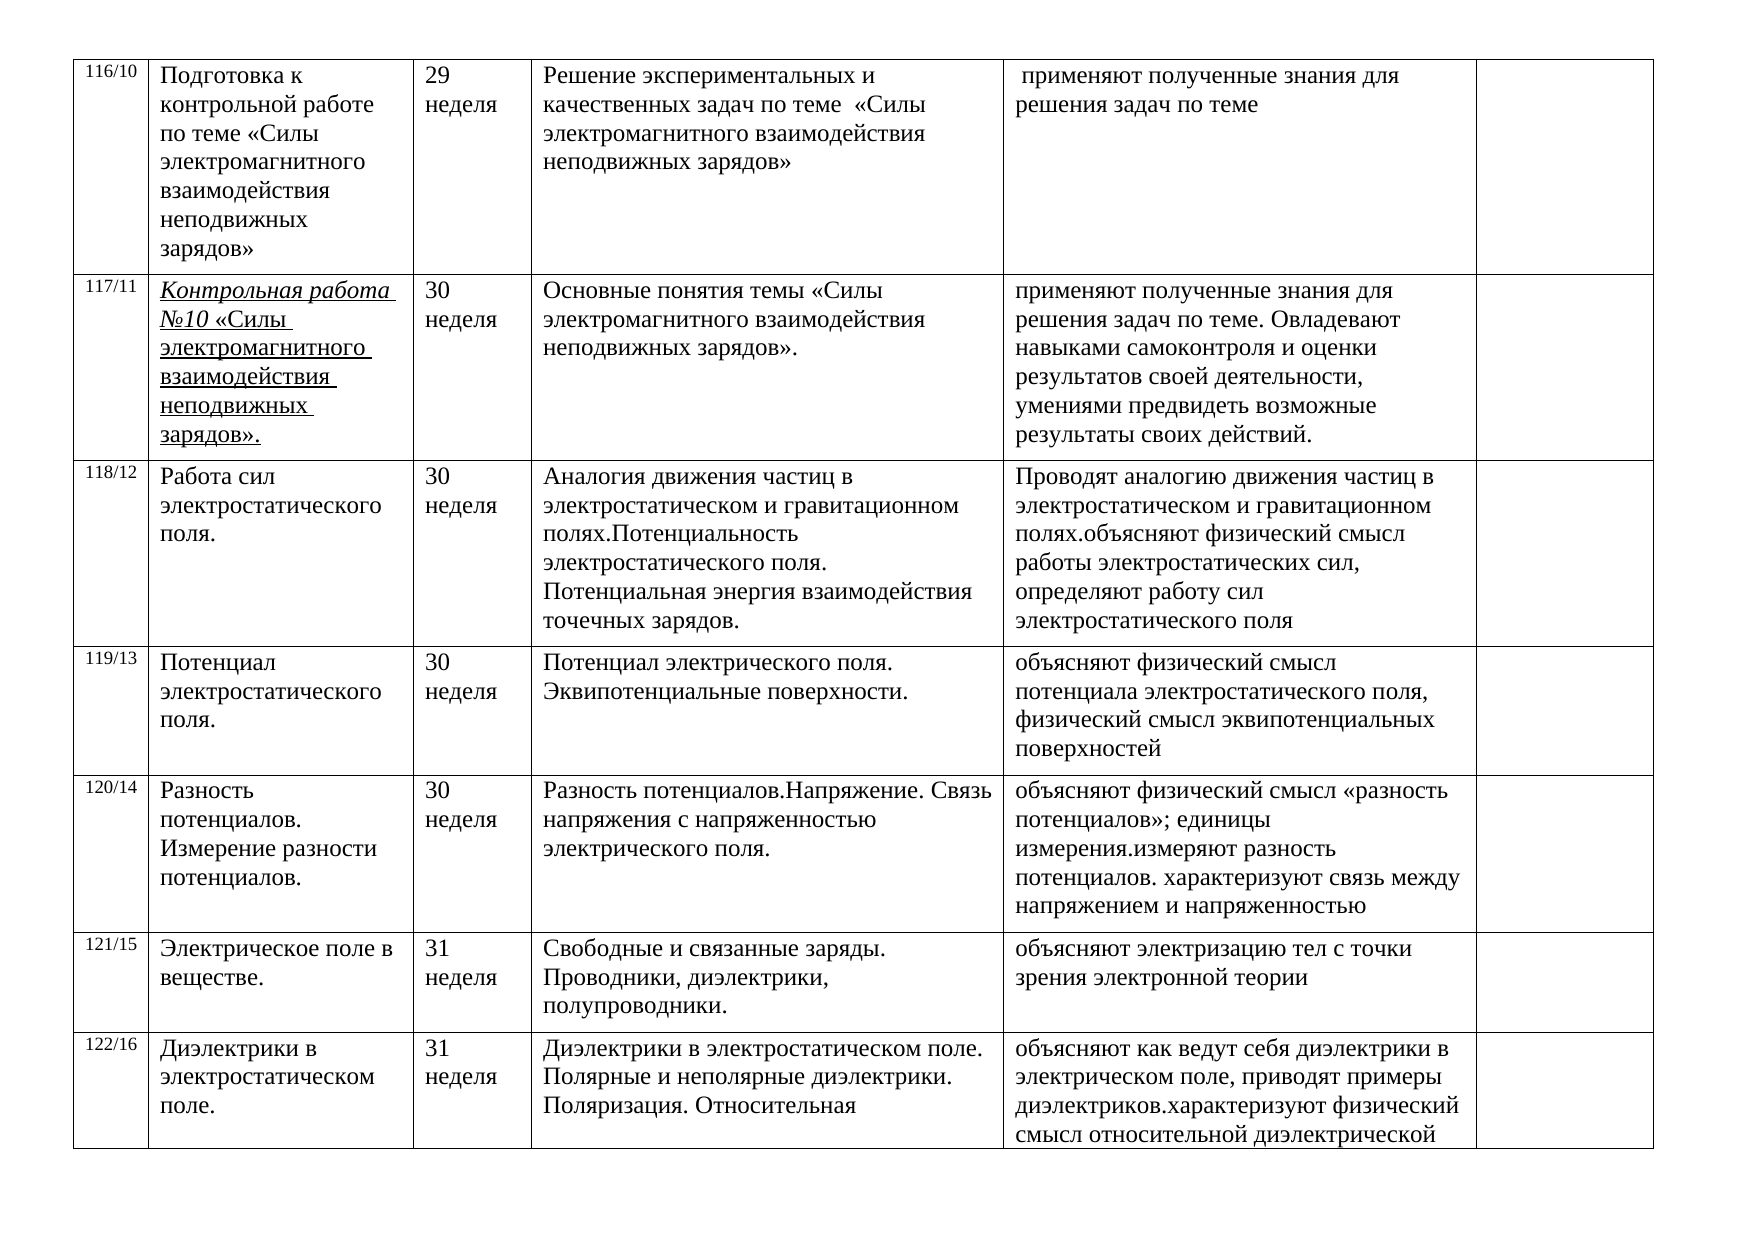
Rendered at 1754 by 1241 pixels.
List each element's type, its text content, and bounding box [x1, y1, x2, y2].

table_cell 30 неделя [414, 647, 531, 774]
table_cell Потенциал электростатического поля. [149, 647, 413, 774]
table_cell Разность потенциалов. Измерение разности потенциалов. [149, 776, 413, 932]
table_cell 29 неделя [414, 60, 531, 274]
table_cell 119/13 [74, 647, 148, 774]
table_cell [1477, 461, 1653, 646]
table_cell 118/12 [74, 461, 148, 646]
table_cell Потенциал электрического поля. Эквипотенциальные поверхности. [532, 647, 1003, 774]
table_cell Решение экспериментальных и качественных задач по теме «Силы электромагнитного взаимодействия неподвижных зарядов» [532, 60, 1003, 274]
table_cell [1477, 60, 1653, 274]
table_cell Разность потенциалов.Напряжение. Связь напряжения с напряженностью электрического поля. [532, 776, 1003, 932]
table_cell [532, 1033, 1003, 1148]
table_cell Проводят аналогию движения частиц в электростатическом и гравитационном полях.объясняют физический смысл работы электростатических сил, определяют работу сил электростатического поля [1004, 461, 1476, 646]
table_cell 30 неделя [414, 461, 531, 646]
table_cell Аналогия движения частиц в электростатическом и гравитационном полях.Потенциальность электростатического поля. Потенциальная энергия взаимодействия точечных зарядов. [532, 461, 1003, 646]
table_cell 120/14 [74, 776, 148, 932]
table_cell 121/15 [74, 933, 148, 1032]
table_cell 31 неделя [414, 1033, 531, 1148]
table_cell Электрическое поле в веществе. [149, 933, 413, 1032]
table_cell применяют полученные знания для решения задач по теме [1004, 60, 1476, 274]
table_cell [1477, 275, 1653, 460]
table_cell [1004, 1033, 1476, 1148]
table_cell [149, 1033, 413, 1148]
table_cell объясняют электризацию тел с точки зрения электронной теории [1004, 933, 1476, 1032]
table_cell [1477, 1033, 1653, 1148]
table_cell объясняют физический смысл «разность потенциалов»; единицы измерения.измеряют разность потенциалов. характеризуют связь между напряжением и напряженностью [1004, 776, 1476, 932]
table_cell объясняют физический смысл потенциала электростатического поля, физический смысл эквипотенциальных поверхностей [1004, 647, 1476, 774]
table_cell Работа сил электростатического поля. [149, 461, 413, 646]
table_cell Контрольная работа №10 «Силы электромагнитного взаимодействия неподвижных зарядов». [149, 275, 413, 460]
table_cell 122/16 [74, 1033, 148, 1148]
table_cell 116/10 [74, 60, 148, 274]
table_cell 31 неделя [414, 933, 531, 1032]
table_cell [1477, 647, 1653, 774]
table_cell Основные понятия темы «Силы электромагнитного взаимодействия неподвижных зарядов». [532, 275, 1003, 460]
table_cell [1477, 933, 1653, 1032]
table_cell применяют полученные знания для решения задач по теме. Овладевают навыками самоконтроля и оценки результатов своей деятельности, умениями предвидеть возможные результаты своих действий. [1004, 275, 1476, 460]
table_cell 30 неделя [414, 776, 531, 932]
table_cell [1477, 776, 1653, 932]
table_cell Свободные и связанные заряды. Проводники, диэлектрики, полупроводники. [532, 933, 1003, 1032]
table_cell 117/11 [74, 275, 148, 460]
table_cell Подготовка к контрольной работе по теме «Силы электромагнитного взаимодействия неподвижных зарядов» [149, 60, 413, 274]
table_cell 30 неделя [414, 275, 531, 460]
